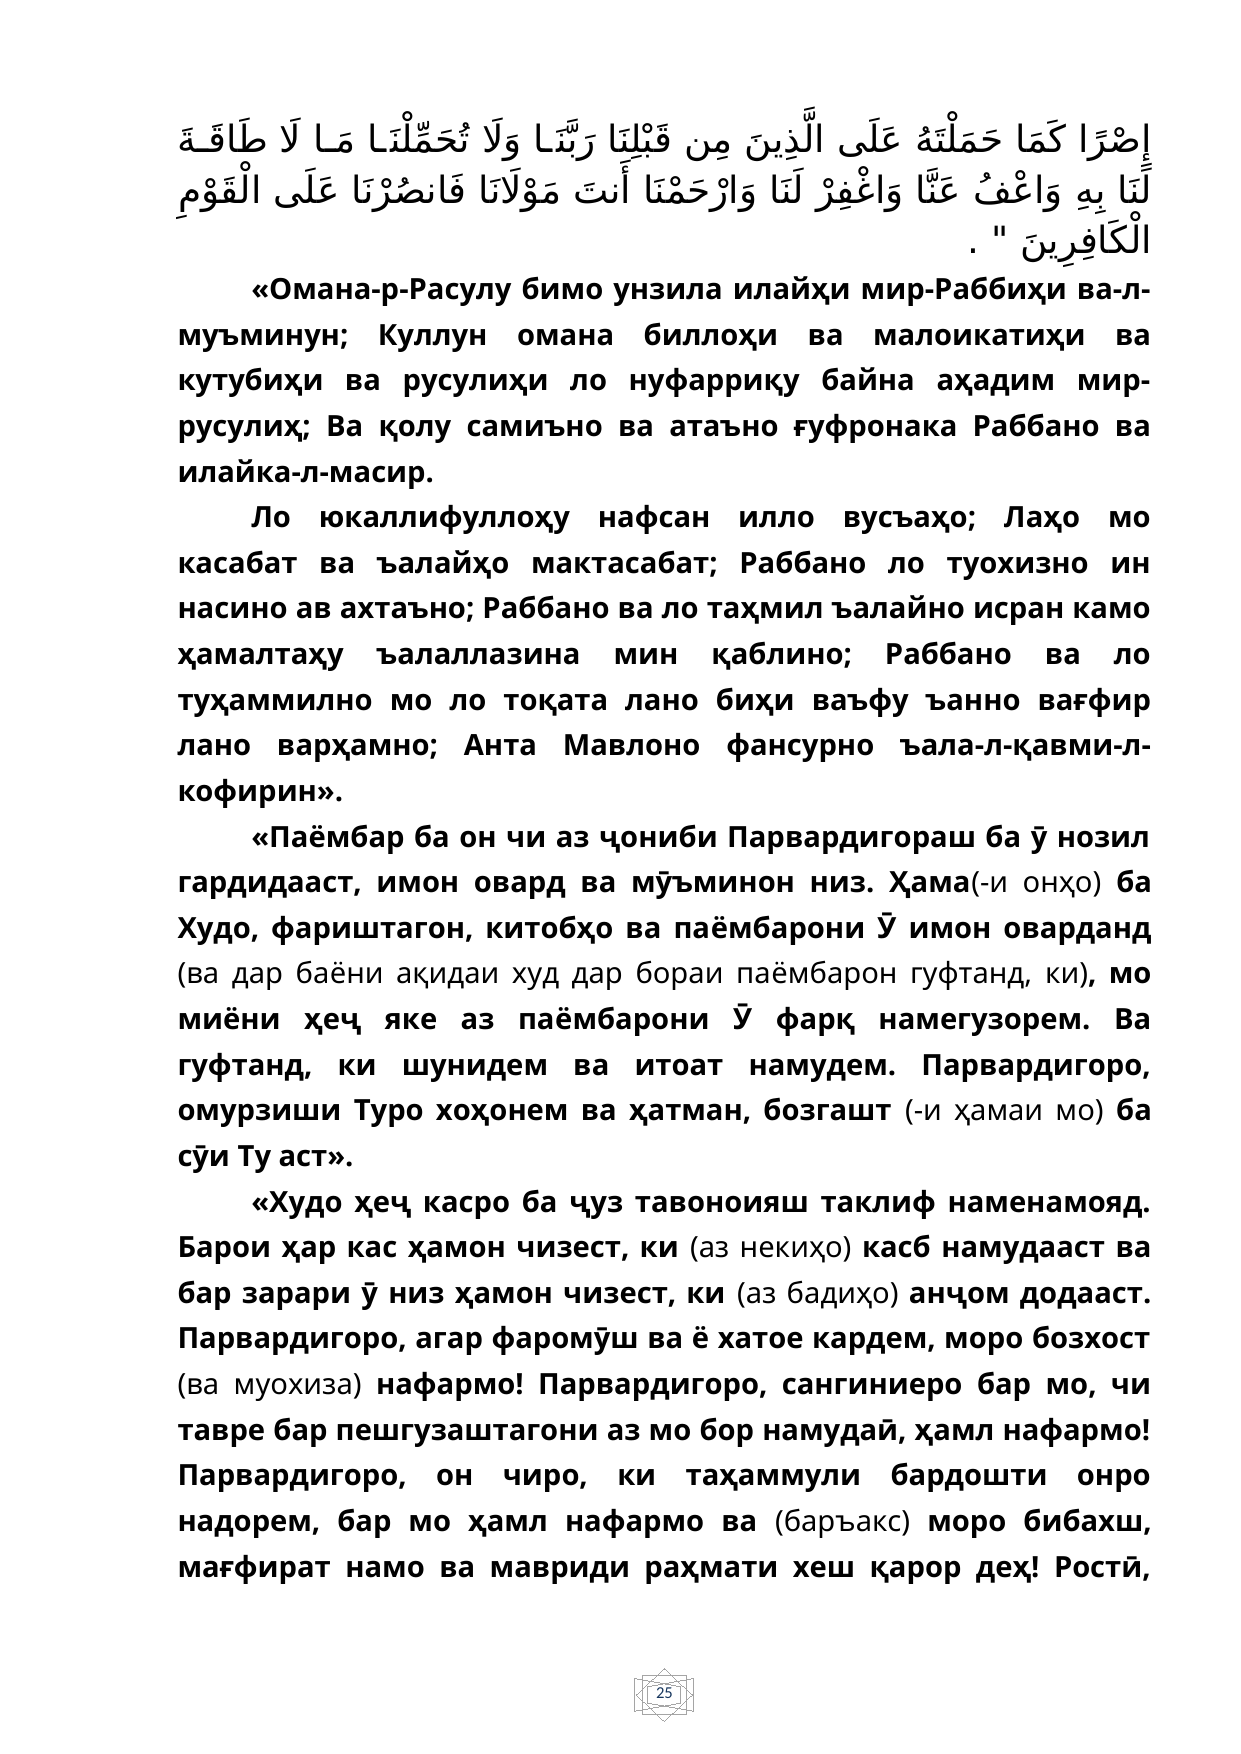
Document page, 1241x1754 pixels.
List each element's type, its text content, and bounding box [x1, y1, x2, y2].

text «Паёмбар ба он чи аз ҷониби Парвардигораш ба ӯ нозил гардидааст, имон овард ва мӯъминон низ. Ҳама(-и онҳо) ба Худо, фариштагон, китобҳо ва паёмбарони Ӯ имон оварданд (ва дар баёни ақидаи худ дар бораи паёмбарон гуфтанд, ки), мо миёни ҳеҷ яке аз паёмбарони Ӯ фарқ намегузорем. Ва гуфтанд, ки шунидем ва итоат намудем. Парвардигоро, омурзиши Туро хоҳонем ва ҳатман, бозгашт (-и ҳамаи мо) ба сӯи Ту аст». [177, 816, 1152, 1175]
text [177, 118, 1152, 262]
text «Омана-р-Расулу бимо унзила илайҳи мир-Раббиҳи ва-л-муъминун; Куллун омана биллоҳи ва малоикатиҳи ва кутубиҳи ва русулиҳи ло нуфарриқу байна аҳадим мир-русулиҳ; Ва қолу самиъно ва атаъно ғуфронака Раббано ва илайка-л-масир. [177, 268, 1152, 491]
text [177, 1181, 1152, 1586]
text Ло юкаллифуллоҳу нафсан илло вусъаҳо; Лаҳо мо касабат ва ъалайҳо мактасабат; Раббано ло туохизно ин насино ав ахтаъно; Раббано ва ло таҳмил ъалайно исран камо ҳамалтаҳу ъалаллазина мин қаблино; Раббано ва ло туҳаммилно мо ло тоқата лано биҳи ваъфу ъанно вағфир лано варҳамно; Анта Мавлоно фансурно ъала-л-қавми-л-кофирин». [177, 497, 1152, 810]
